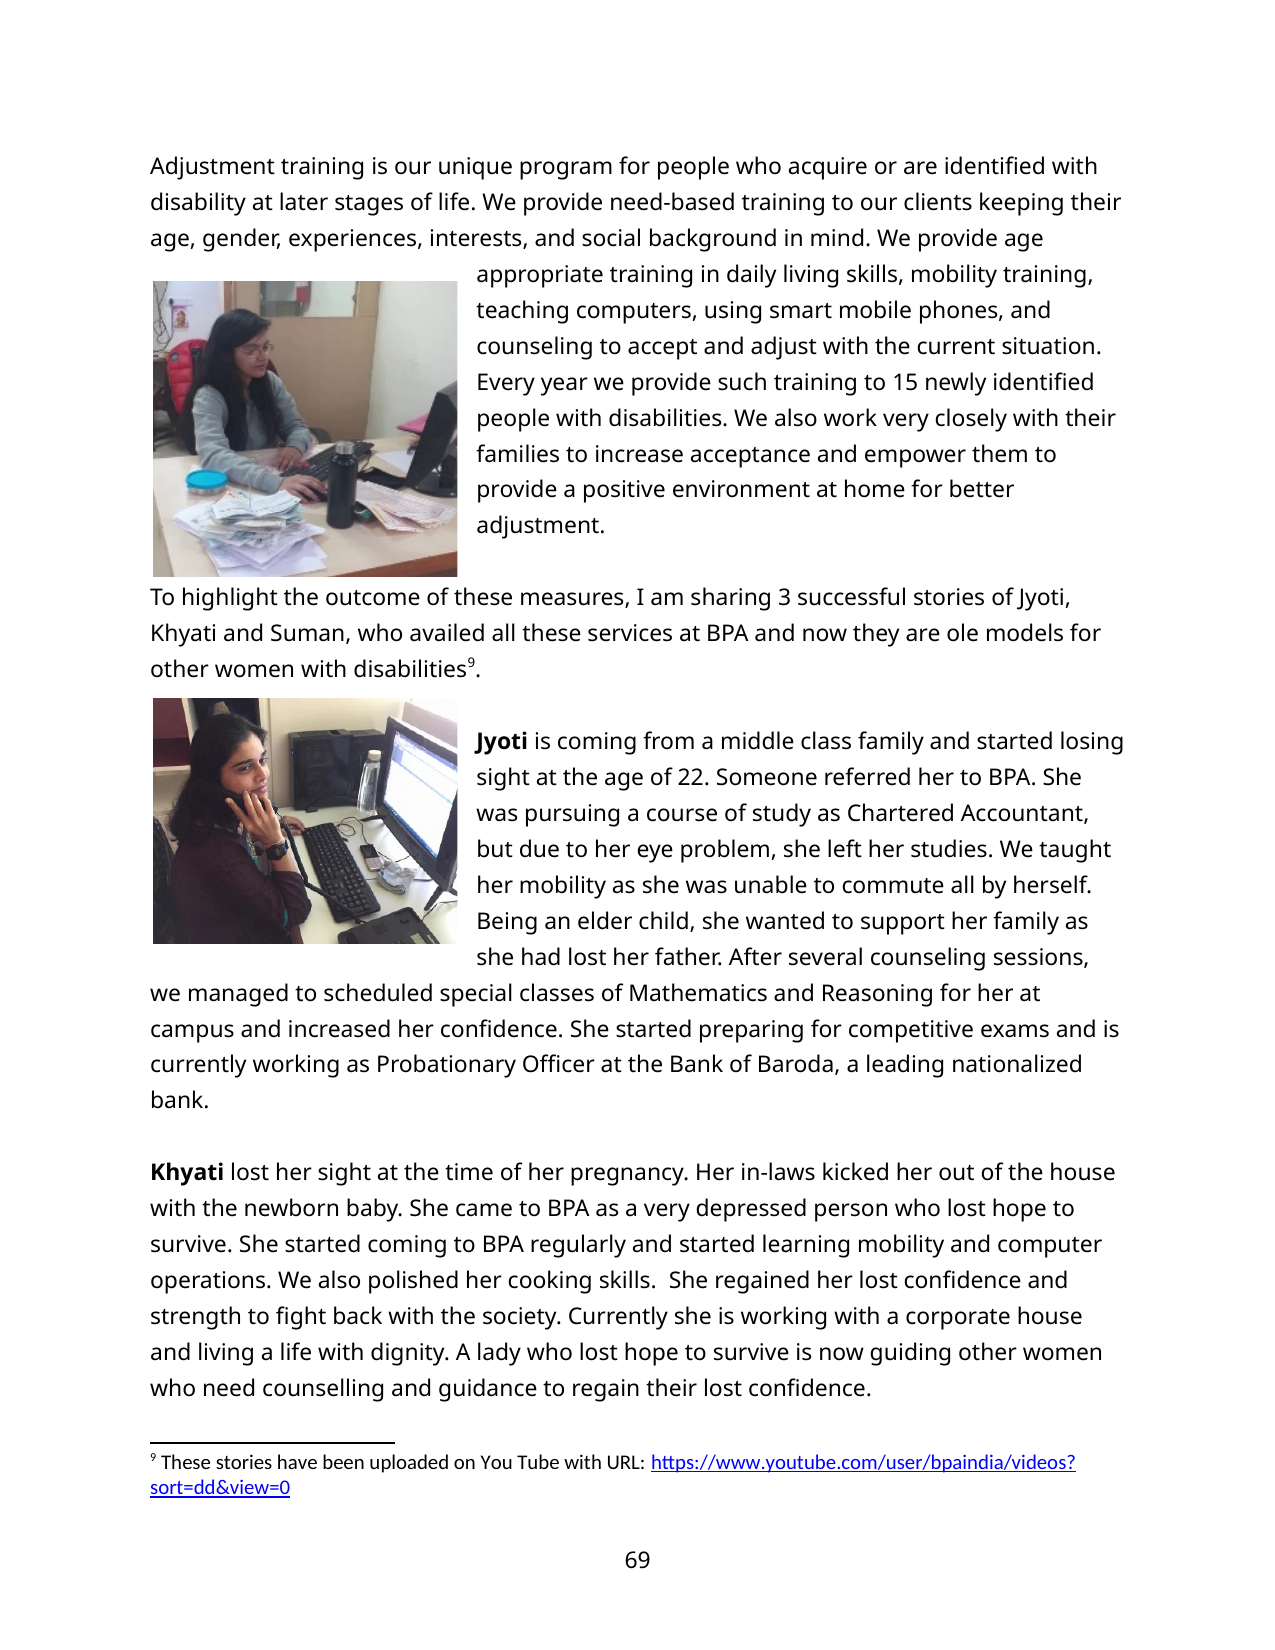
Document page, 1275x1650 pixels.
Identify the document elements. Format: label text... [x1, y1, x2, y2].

text Jyoti is coming from a middle class family and started losing sight at the age of 22. Someone referred her to BPA. She was pursuing a course of study as Chartered Accountant, but due to her eye problem, she left her studies. We taught her mobility as she was unable to commute all by herself. Being an elder child, she wanted to support her family as she had lost her father. After several counseling sessions, we managed to scheduled special classes of Mathematics and Reasoning for her at campus and increased her confidence. She started preparing for competitive exams and is currently working as Probationary Officer at the Bank of Baroda, a leading nationalized bank. [150, 725, 1125, 1116]
text To highlight the outcome of these measures, I am sharing 3 successful stories of Jyoti, Khyati and Suman, who availed all these services at BPA and now they are ole models for other women with disabilities. [150, 581, 1125, 684]
text Khyati lost her sight at the time of her pregnancy. Her in-laws kicked her out of the house with the newborn baby. She came to BPA as a very depressed person who lost hope to survive. She started coming to BPA regularly and started learning mobility and computer operations. We also polished her cooking skills. She regained her lost confidence and strength to fight back with the society. Currently she is working with a corporate house and living a life with dignity. A lady who lost hope to survive is now guiding other women who need counselling and guidance to regain their lost confidence. [150, 1156, 1125, 1403]
picture [153, 698, 458, 944]
text Adjustment training is our unique program for people who acquire or are identified with disability at later stages of life. We provide need-based training to our clients keeping their age, gender, experiences, interests, and social background in mind. We provide age appropriate training in daily living skills, mobility training, teaching computers, using smart mobile phones, and counseling to accept and adjust with the current situation. Every year we provide such training to 15 newly identified people with disabilities. We also work very closely with their families to increase acceptance and empower them to provide a positive environment at home for better adjustment. [150, 150, 1125, 541]
picture [153, 281, 458, 577]
